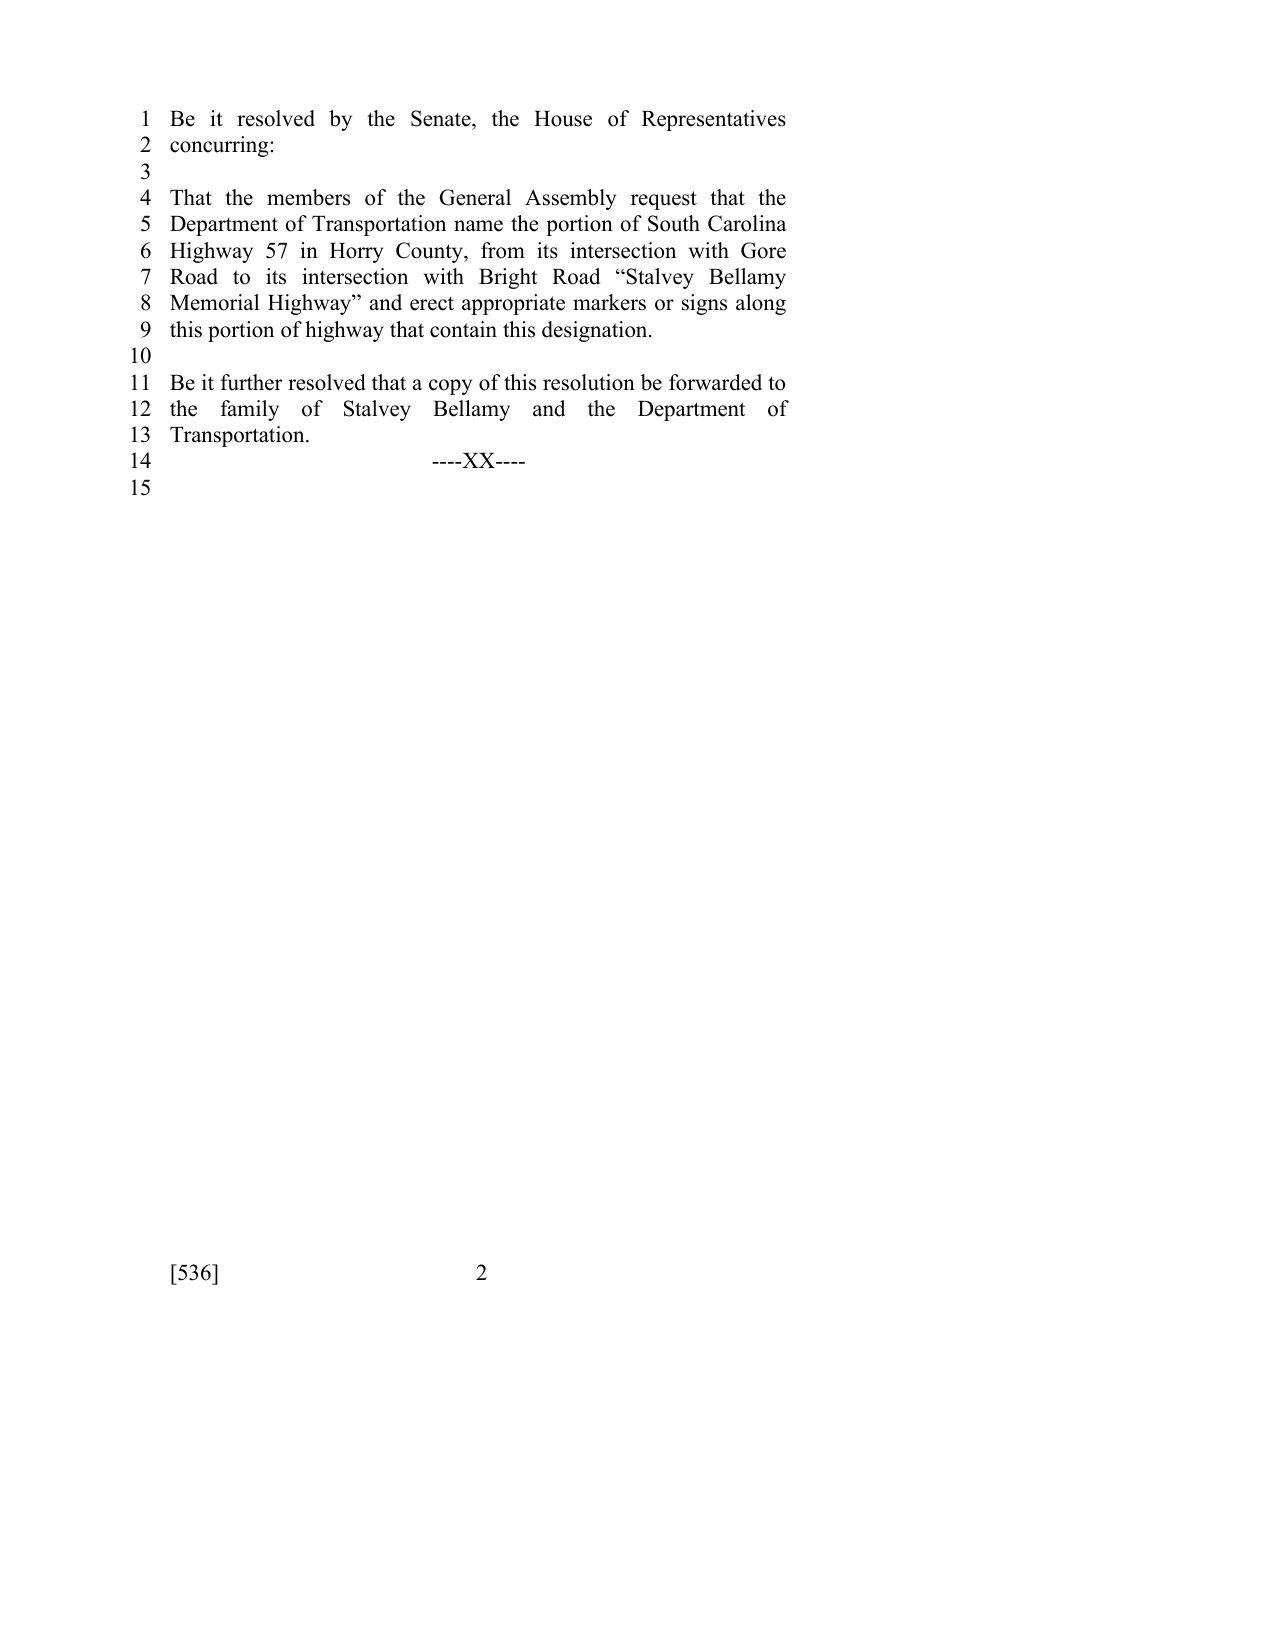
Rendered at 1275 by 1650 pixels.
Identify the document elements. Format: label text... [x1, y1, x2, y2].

text ----XX---- [169, 448, 787, 474]
text That the members of the General Assembly request that the Department of Transportation name the portion of South Carolina Highway 57 in Horry County, from its intersection with Gore Road to its intersection with Bright Road “Stalvey Bellamy Memorial Highway” and erect appropriate markers or signs along this portion of highway that contain this designation. [169, 184, 787, 342]
text Be it further resolved that a copy of this resolution be forwarded to the family of Stalvey Bellamy and the Department of Transportation. [169, 368, 787, 448]
text Be it resolved by the Senate, the House of Representatives concurring: [169, 105, 787, 158]
